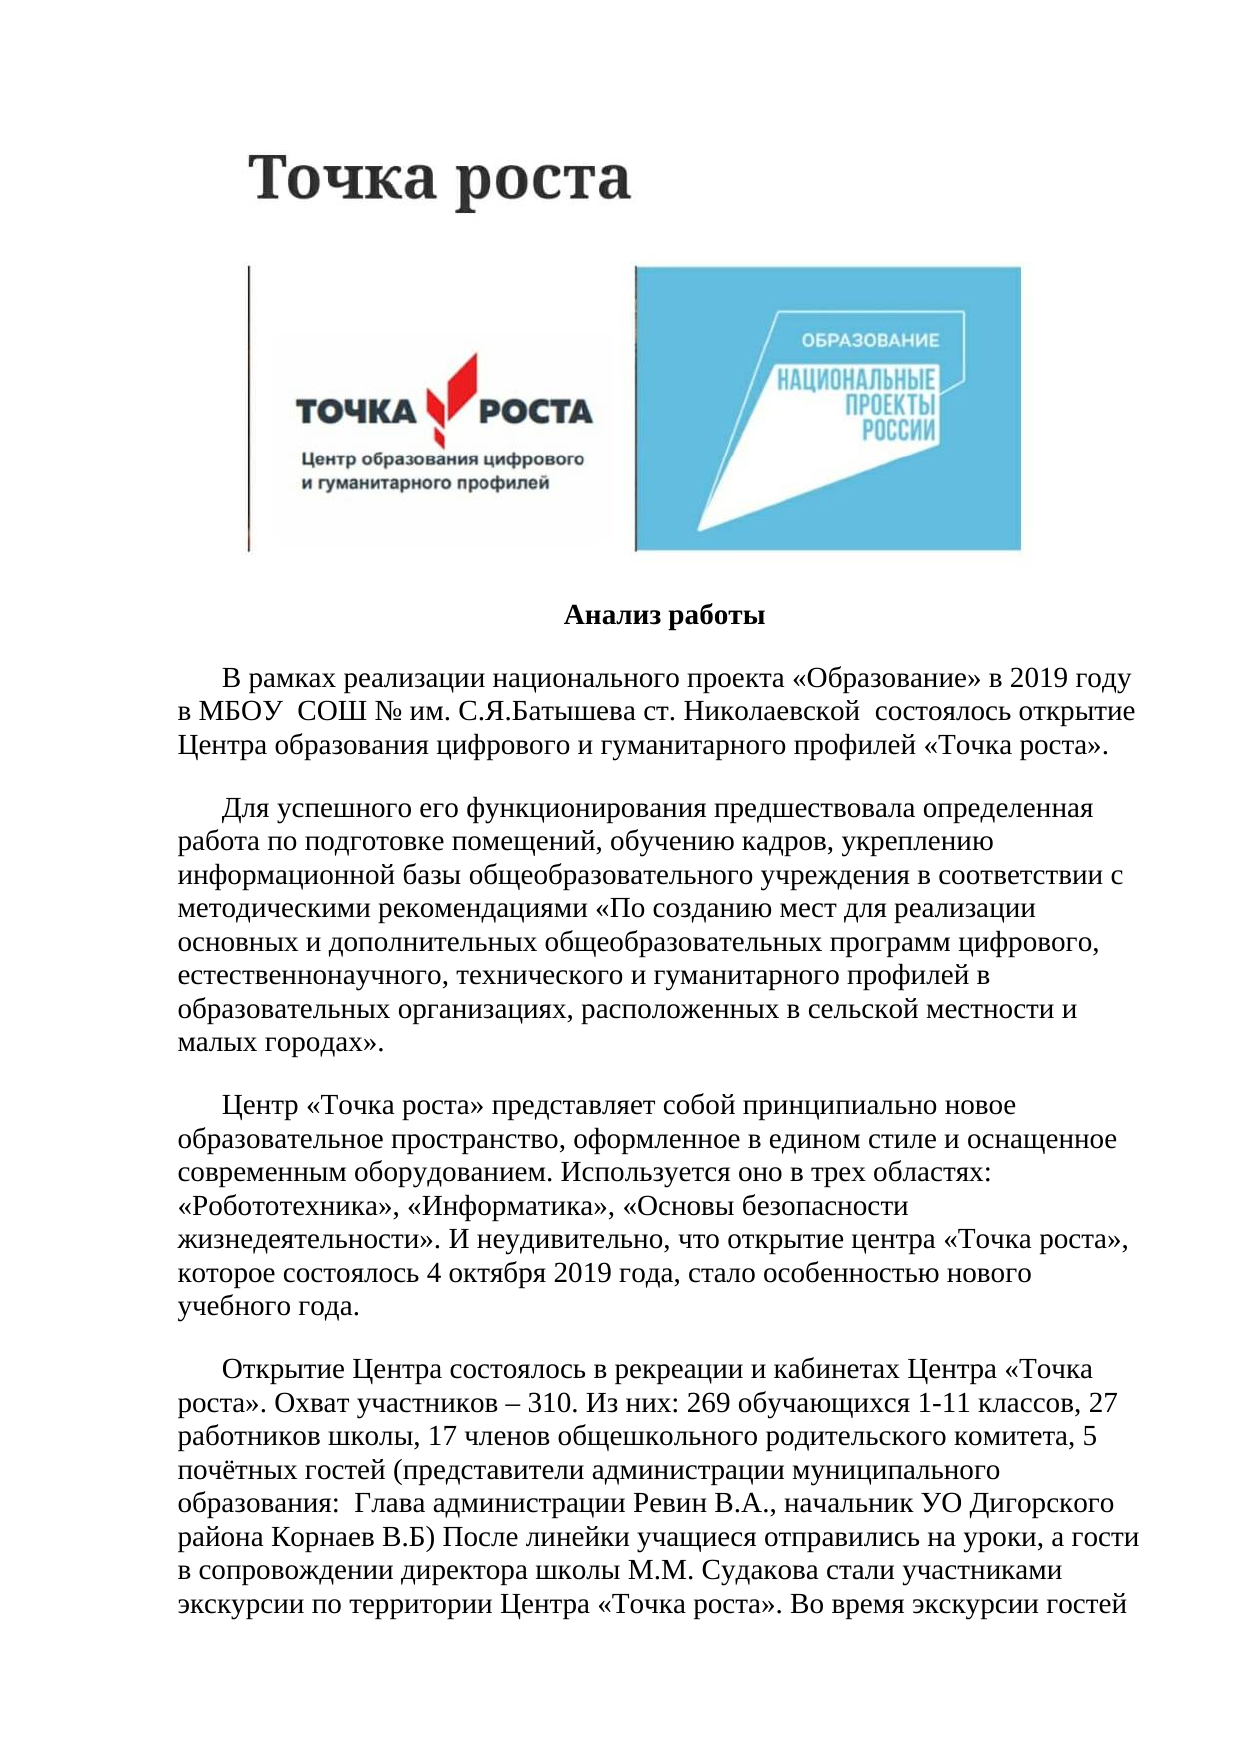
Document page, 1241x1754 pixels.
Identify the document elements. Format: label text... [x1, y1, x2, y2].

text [177, 1351, 1152, 1619]
picture [177, 118, 1089, 569]
text Центр «Точка роста» представляет собой принципиально новое образовательное пространство, оформленное в едином стиле и оснащенное современным оборудованием. Используется оно в трех областях: «Робототехника», «Информатика», «Основы безопасности жизнедеятельности». И неудивительно, что открытие центра «Точка роста», которое состоялось 4 октября 2019 года, стало особенностью нового учебного года. [177, 1087, 1152, 1322]
text Для успешного его функционирования предшествовала определенная работа по подготовке помещений, обучению кадров, укреплению информационной базы общеобразовательного учреждения в соответствии с методическими рекомендациями «По созданию мест для реализации основных и дополнительных общеобразовательных программ цифрового, естественнонаучного, технического и гуманитарного профилей в образовательных организациях, расположенных в сельской местности и малых городах». [177, 790, 1152, 1058]
text В рамках реализации национального проекта «Образование» в 2019 году в МБОУ СОШ № им. С.Я.Батышева ст. Николаевской состоялось открытие Центра образования цифрового и гуманитарного профилей «Точка роста». [177, 660, 1152, 761]
text Анализ работы [177, 597, 1152, 631]
